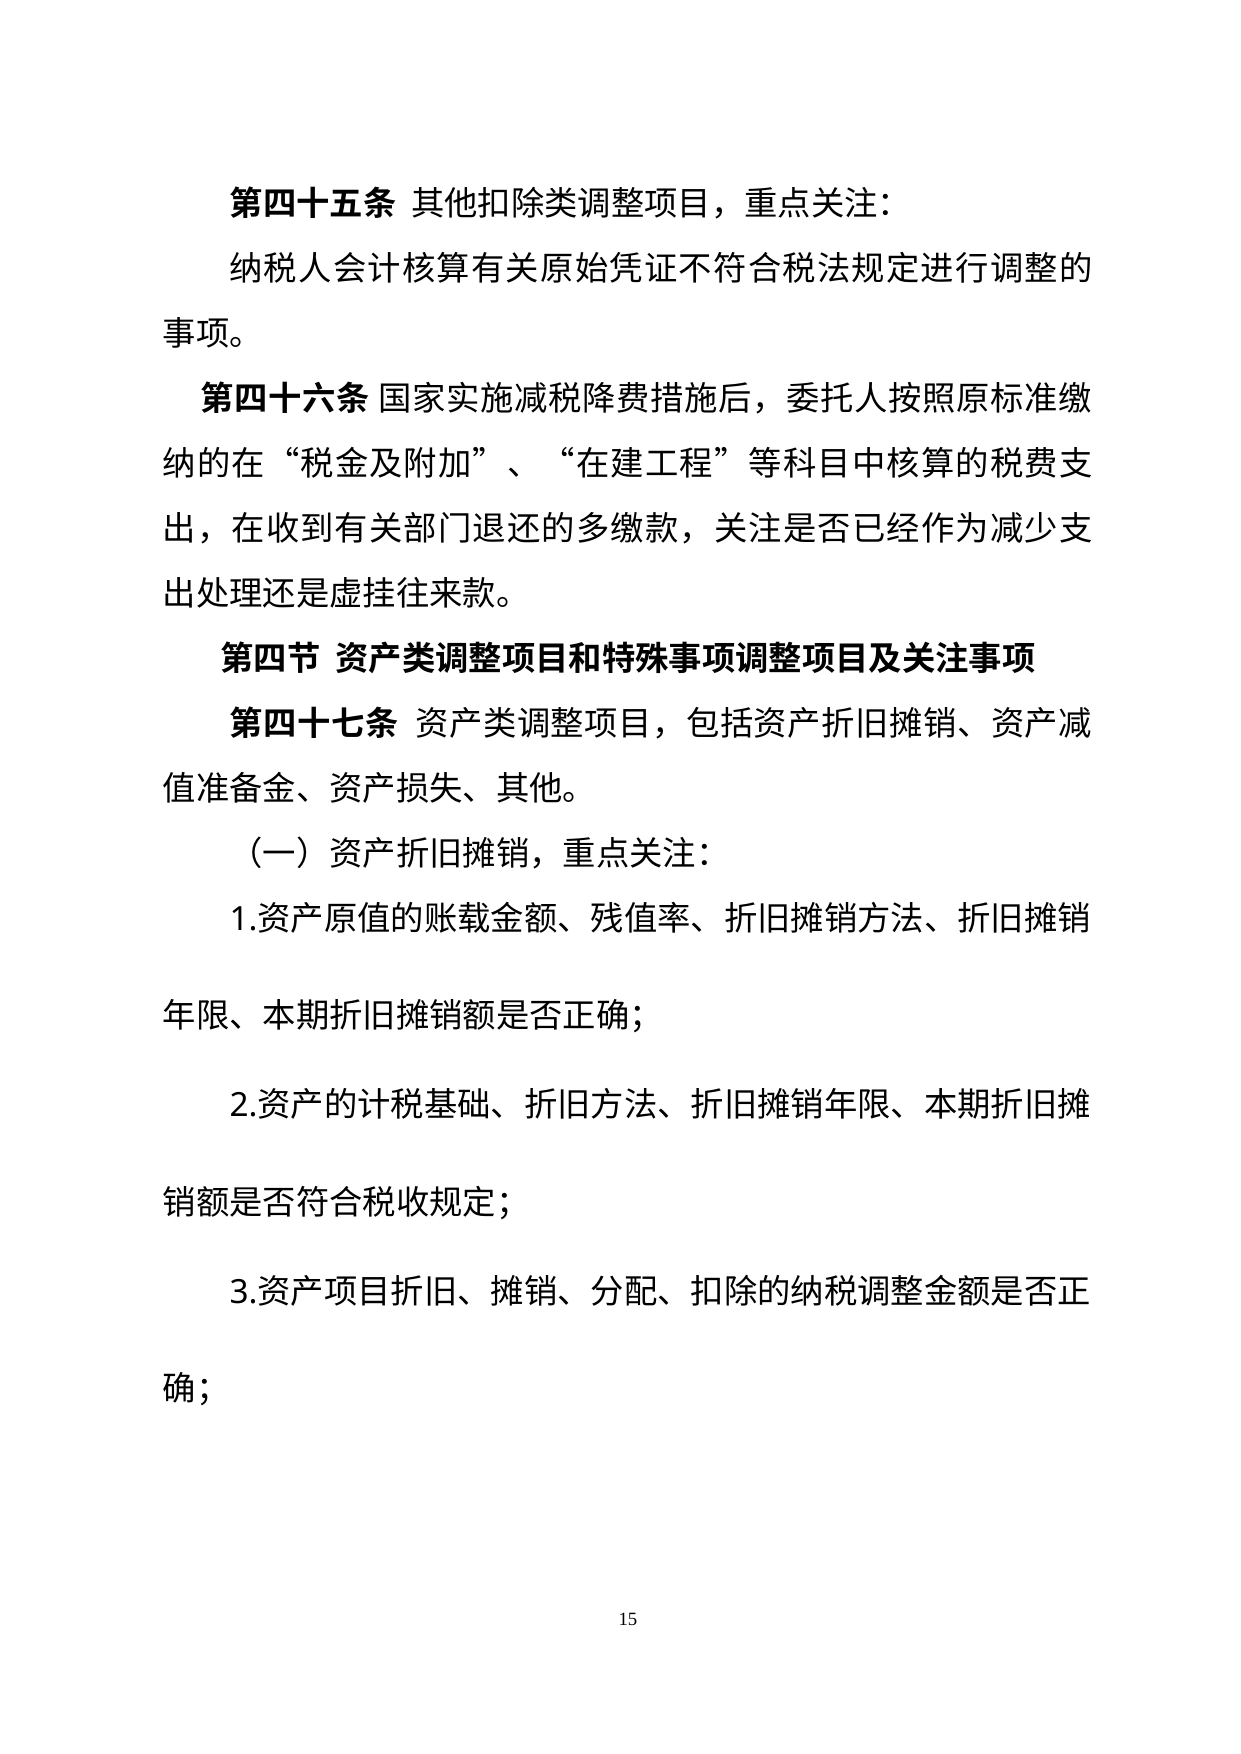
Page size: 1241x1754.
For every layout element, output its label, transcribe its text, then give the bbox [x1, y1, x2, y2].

text 第四十五条 其他扣除类调整项目，重点关注： [162, 168, 1093, 233]
list 资产项目折旧、摊销、分配、扣除的纳税调整金额是否正确； [162, 1256, 1093, 1419]
text 第四十七条 资产类调整项目，包括资产折旧摊销、资产减值准备金、资产损失、其他。 [162, 688, 1093, 818]
text 纳税人会计核算有关原始凭证不符合税法规定进行调整的事项。 [162, 233, 1093, 363]
list 资产的计税基础、折旧方法、折旧摊销年限、本期折旧摊销额是否符合税收规定； [162, 1070, 1093, 1232]
text 第四节 资产类调整项目和特殊事项调整项目及关注事项 [162, 623, 1093, 688]
text （一）资产折旧摊销，重点关注： [162, 818, 1093, 883]
text 第四十六条 国家实施减税降费措施后，委托人按照原标准缴纳的在“税金及附加”、“在建工程”等科目中核算的税费支出，在收到有关部门退还的多缴款，关注是否已经作为减少支出处理还是虚挂往来款。 [162, 363, 1093, 623]
list 资产原值的账载金额、残值率、折旧摊销方法、折旧摊销年限、本期折旧摊销额是否正确； [162, 883, 1093, 1046]
